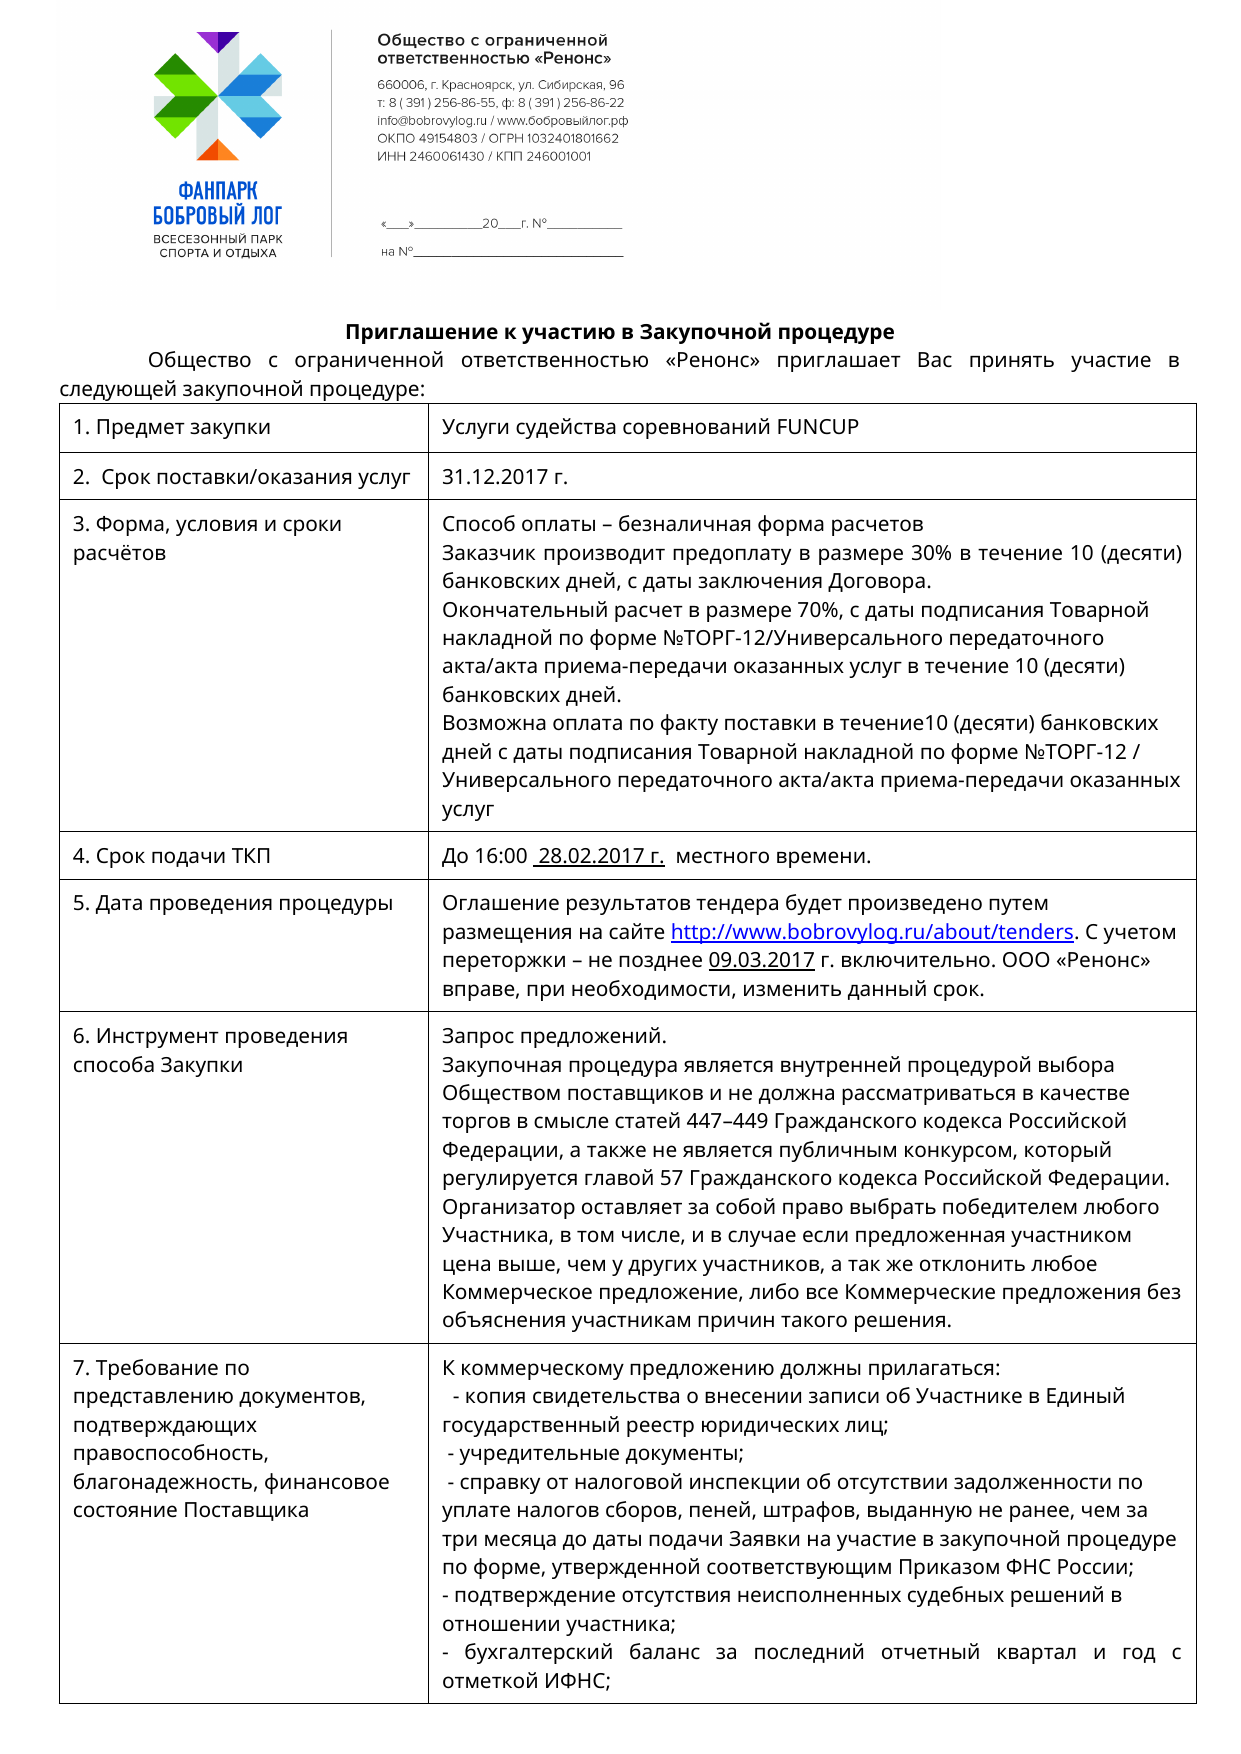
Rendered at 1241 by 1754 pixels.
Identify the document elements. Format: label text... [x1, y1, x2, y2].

table_cell 3. Форма, условия и сроки расчётов [60, 500, 428, 831]
table_cell 31.12.2017 г. [429, 453, 1196, 499]
text Приглашение к участию в Закупочной процедуре [59, 317, 1181, 346]
text Общество с ограниченной ответственностью «Ренонс» приглашает Вас принять участие в следующей закупочной процедуре: [59, 346, 1181, 402]
picture [56, 0, 941, 310]
table_cell 5. Дата проведения процедуры [60, 880, 428, 1011]
table_cell Оглашение результатов тендера будет произведено путем размещения на сайте http://www.bobrovylog.ru/about/tenders. С учетом переторжки – не позднее 09.03.2017 г. включительно. ООО «Ренонс» вправе, при необходимости, изменить данный срок. [429, 880, 1196, 1011]
table_cell 6. Инструмент проведения способа Закупки (с указанием ЭТП при проведении закупки на ЭТП) [60, 1012, 428, 1343]
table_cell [60, 1344, 428, 1703]
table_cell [429, 1344, 1196, 1703]
table_cell 2. Срок поставки/оказания услуг [60, 453, 428, 499]
table_header 1. Предмет закупки [60, 404, 428, 452]
table_cell Способ оплаты – безналичная форма расчетов Заказчик производит предоплату в размере 30% в течение 10 (десяти) банковских дней, с даты заключения Договора. Окончательный расчет в размере 70%, с даты подписания Товарной накладной по форме №ТОРГ-12/Универсального передаточного акта/акта приема-передачи оказанных услуг в течение 10 (десяти) банковских дней. Возможна оплата по факту поставки в течение10 (десяти) банковских дней с даты подписания Товарной накладной по форме №ТОРГ-12 / Универсального передаточного акта/акта приема-передачи оказанных услуг [429, 500, 1196, 831]
table_cell До 16:00 28.02.2017 г. местного времени. [429, 832, 1196, 878]
table_header Услуги судейства соревнований FUNCUP [429, 404, 1196, 452]
table_cell 4. Срок подачи ТКП [60, 832, 428, 878]
table_cell Запрос предложений. Закупочная процедура является внутренней процедурой выбора Обществом поставщиков и не должна рассматриваться в качестве торгов в смысле статей 447–449 Гражданского кодекса Российской Федерации, а также не является публичным конкурсом, который регулируется главой 57 Гражданского кодекса Российской Федерации. Организатор оставляет за собой право выбрать победителем любого Участника, в том числе, и в случае если предложенная участником цена выше, чем у других участников, а так же отклонить любое Коммерческое предложение, либо все Коммерческие предложения без объяснения участникам причин такого решения. [429, 1012, 1196, 1343]
